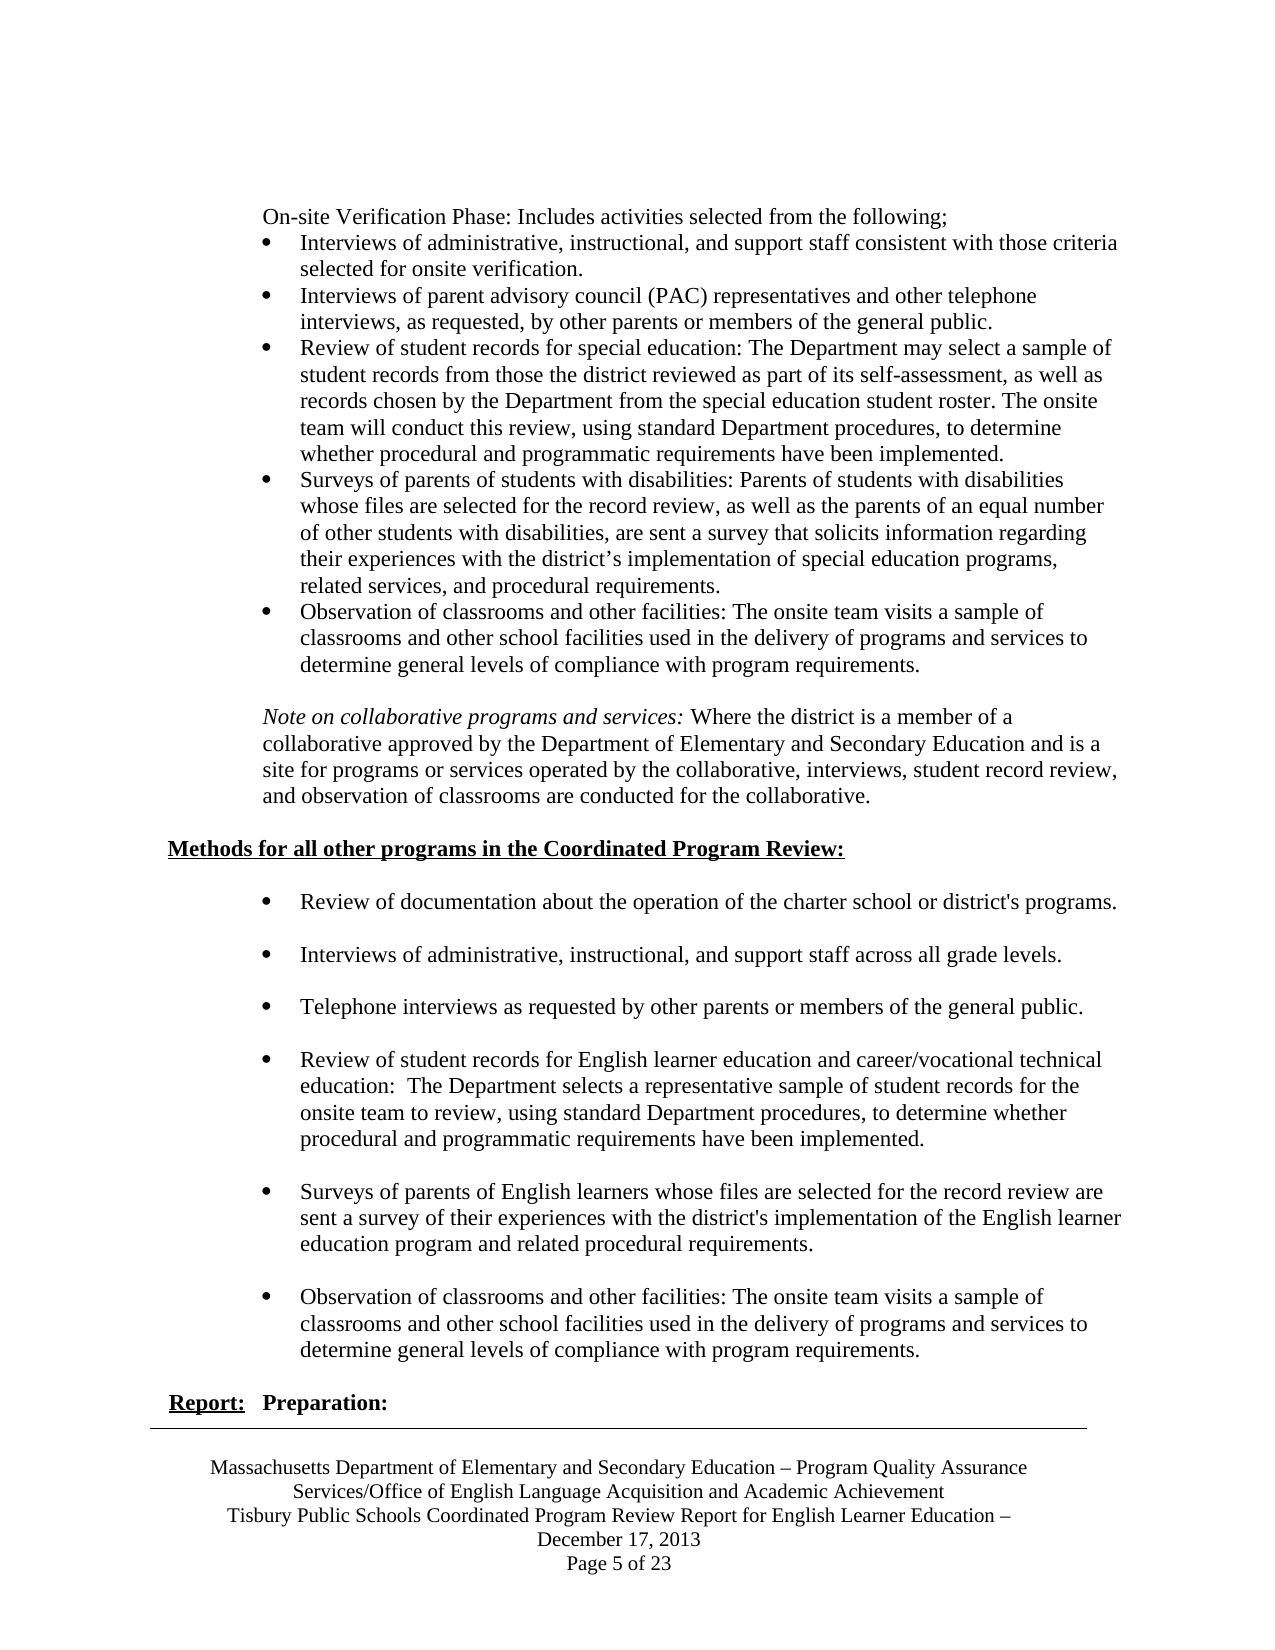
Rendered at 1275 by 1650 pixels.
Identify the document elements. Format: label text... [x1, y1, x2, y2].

text Report: Preparation: [169, 1389, 1125, 1415]
text Note on collaborative programs and services: Where the district is a member of a collaborative approved by the Department of Elementary and Secondary Education and is a site for programs or services operated by the collaborative, interviews, student record review, and observation of classrooms are conducted for the collaborative. [262, 703, 1125, 809]
text On-site Verification Phase: Includes activities selected from the following; [262, 203, 1125, 229]
list Review of documentation about the operation of the charter school or district's programs. [262, 888, 1125, 914]
list Interviews of parent advisory council (PAC) representatives and other telephone interviews, as requested, by other parents or members of the general public. [262, 282, 1125, 334]
list Observation of classrooms and other facilities: The onsite team visits a sample of classrooms and other school facilities used in the delivery of programs and services to determine general levels of compliance with program requirements. [262, 1283, 1125, 1362]
text Methods for all other programs in the Coordinated Program Review: [150, 835, 1125, 862]
list Telephone interviews as requested by other parents or members of the general public. [262, 993, 1125, 1020]
list Review of student records for English learner education and career/vocational technical education: The Department selects a representative sample of student records for the onsite team to review, using standard Department procedures, to determine whether procedural and programmatic requirements have been implemented. [262, 1046, 1125, 1151]
list Review of student records for special education: The Department may select a sample of student records from those the district reviewed as part of its self-assessment, as well as records chosen by the Department from the special education student roster. The onsite team will conduct this review, using standard Department procedures, to determine whether procedural and programmatic requirements have been implemented. [262, 334, 1125, 466]
list Interviews of administrative, instructional, and support staff consistent with those criteria selected for onsite verification. [262, 229, 1125, 282]
list Surveys of parents of English learners whose files are selected for the record review are sent a survey of their experiences with the district's implementation of the English learner education program and related procedural requirements. [262, 1178, 1125, 1257]
list Observation of classrooms and other facilities: The onsite team visits a sample of classrooms and other school facilities used in the delivery of programs and services to determine general levels of compliance with program requirements. [262, 598, 1125, 677]
list Surveys of parents of students with disabilities: Parents of students with disabilities whose files are selected for the record review, as well as the parents of an equal number of other students with disabilities, are sent a survey that solicits information regarding their experiences with the district’s implementation of special education programs, related services, and procedural requirements. [262, 466, 1125, 598]
list Interviews of administrative, instructional, and support staff across all grade levels. [262, 941, 1125, 967]
